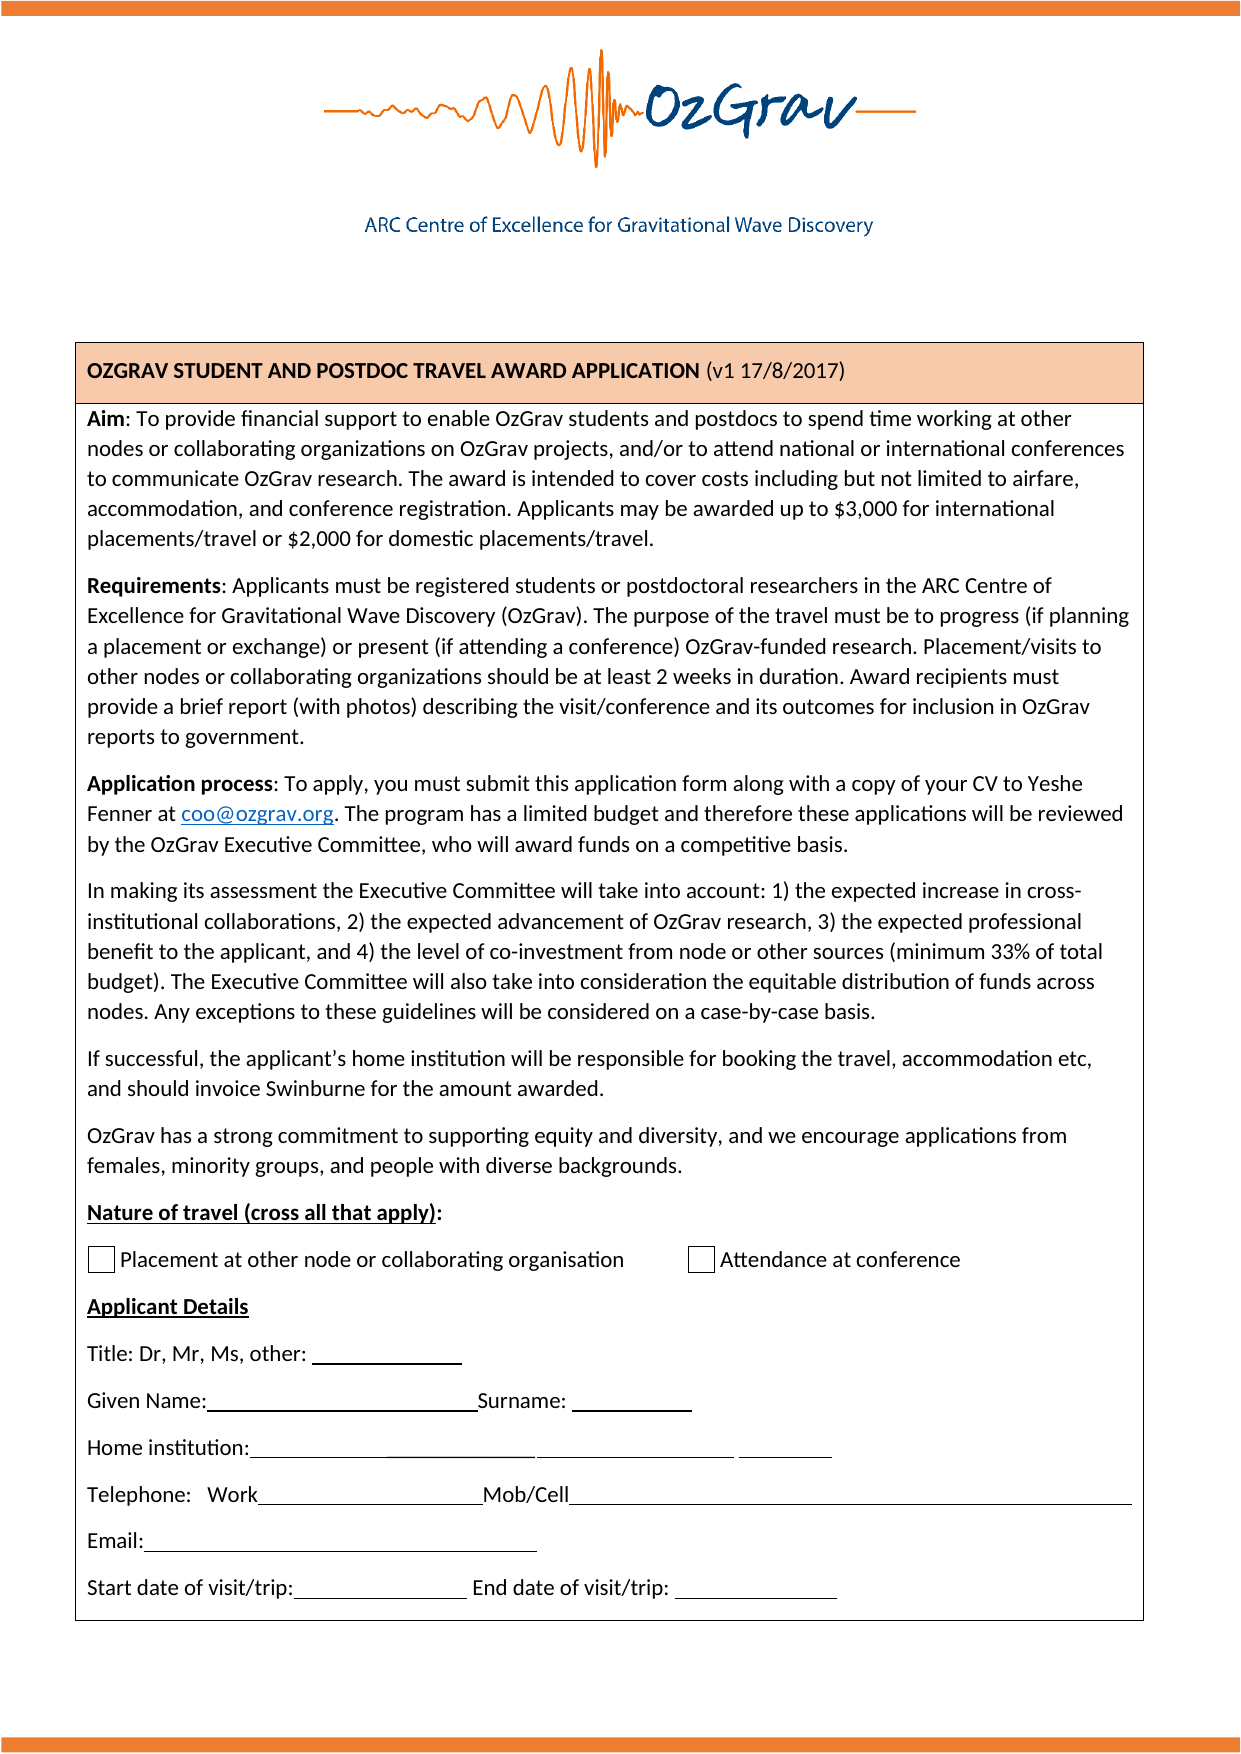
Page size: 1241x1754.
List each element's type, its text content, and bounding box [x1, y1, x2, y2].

table_header OZGRAV STUDENT AND POSTDOC TRAVEL AWARD APPLICATION (v1 17/8/2017) [76, 343, 1143, 403]
picture [324, 39, 917, 251]
